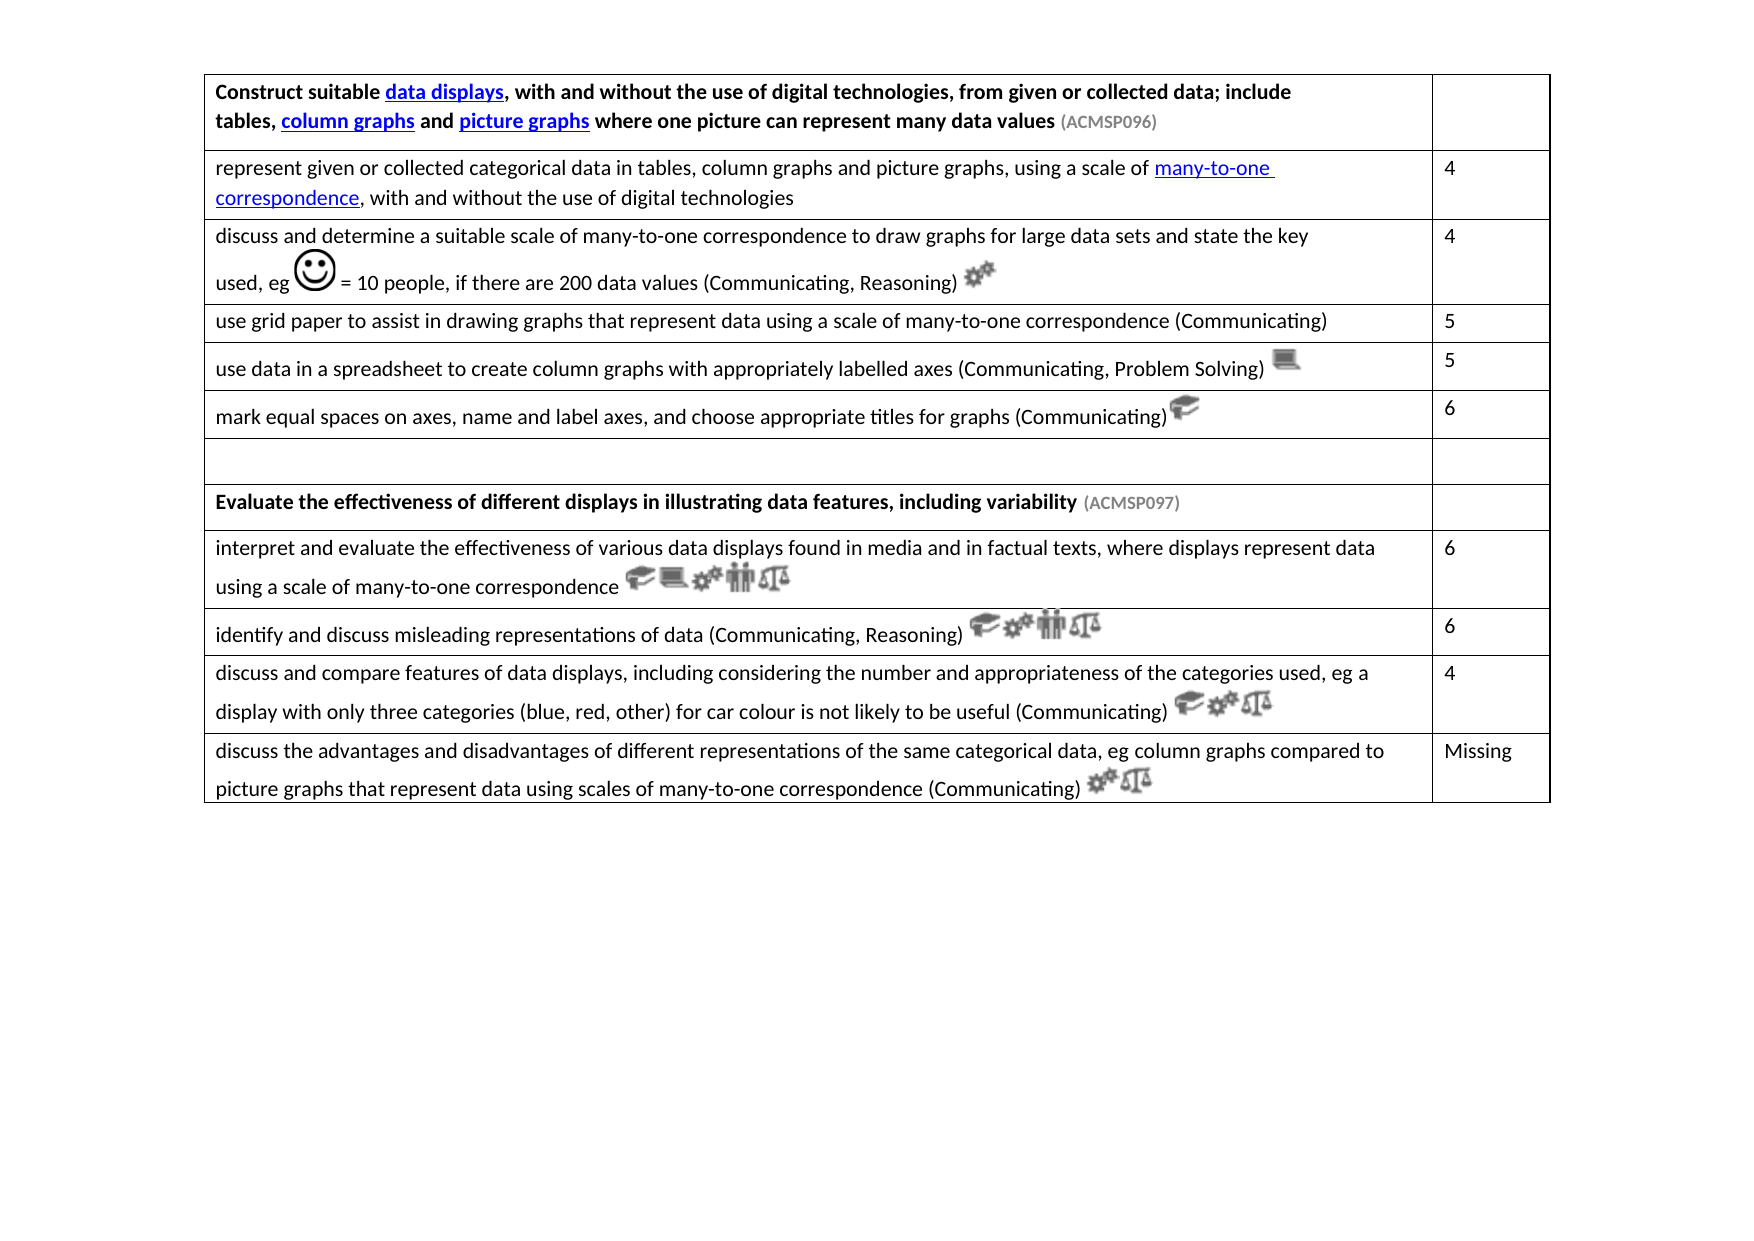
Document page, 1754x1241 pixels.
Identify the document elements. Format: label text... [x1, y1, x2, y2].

picture [968, 608, 1103, 642]
picture [1168, 390, 1202, 425]
picture [1270, 343, 1304, 377]
picture [624, 561, 792, 595]
table_cell Evaluate the effectiveness of different displays in illustrating data features, including variability (ACMSP097) [205, 485, 1432, 530]
table_cell use data in a spreadsheet to create column graphs with appropriately labelled axes (Communicating, Problem Solving) [205, 343, 1432, 390]
table_cell identify and discuss misleading representations of data (Communicating, Reasoning) [205, 609, 1432, 655]
picture [1086, 763, 1154, 797]
table_cell [1433, 485, 1549, 530]
table_cell [1433, 439, 1549, 484]
table_cell interpret and evaluate the effectiveness of various data displays found in media and in factual texts, where displays represent data using a scale of many-to-one correspondence [205, 531, 1432, 608]
table_cell [205, 439, 1432, 484]
table_cell 6 [1433, 531, 1549, 608]
table_cell Missing [1433, 734, 1549, 802]
table_cell 4 [1433, 151, 1549, 218]
table_cell use grid paper to assist in drawing graphs that represent data using a scale of many-to-one correspondence (Communicating) [205, 305, 1432, 342]
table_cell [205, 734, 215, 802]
picture [963, 257, 997, 291]
table_cell discuss and determine a suitable scale of many-to-one correspondence to draw graphs for large data sets and state the key used, eg = 10 people, if there are 200 data values (Communicating, Reasoning) [205, 220, 1432, 303]
table_header Construct suitable data displays, with and without the use of digital technologies, from given or collected data; include tables, column graphs and picture graphs where one picture can represent many data values (ACMSP096) [205, 75, 1432, 150]
table_cell 6 [1433, 391, 1549, 437]
table_cell 5 [1433, 343, 1549, 390]
table_header [1433, 75, 1549, 150]
table_cell 5 [1433, 305, 1549, 342]
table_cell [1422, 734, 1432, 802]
table_cell 6 [1433, 609, 1549, 655]
picture [294, 249, 336, 291]
table_cell discuss and compare features of data displays, including considering the number and appropriateness of the categories used, eg a display with only three categories (blue, red, other) for car colour is not likely to be useful (Communicating) [205, 656, 1432, 733]
picture [1173, 686, 1274, 720]
table_cell represent given or collected categorical data in tables, column graphs and picture graphs, using a scale of many-to-one correspondence, with and without the use of digital technologies [205, 151, 1432, 218]
table_cell 4 [1433, 656, 1549, 733]
table_cell mark equal spaces on axes, name and label axes, and choose appropriate titles for graphs (Communicating) [205, 391, 1432, 437]
table_cell 4 [1433, 220, 1549, 303]
